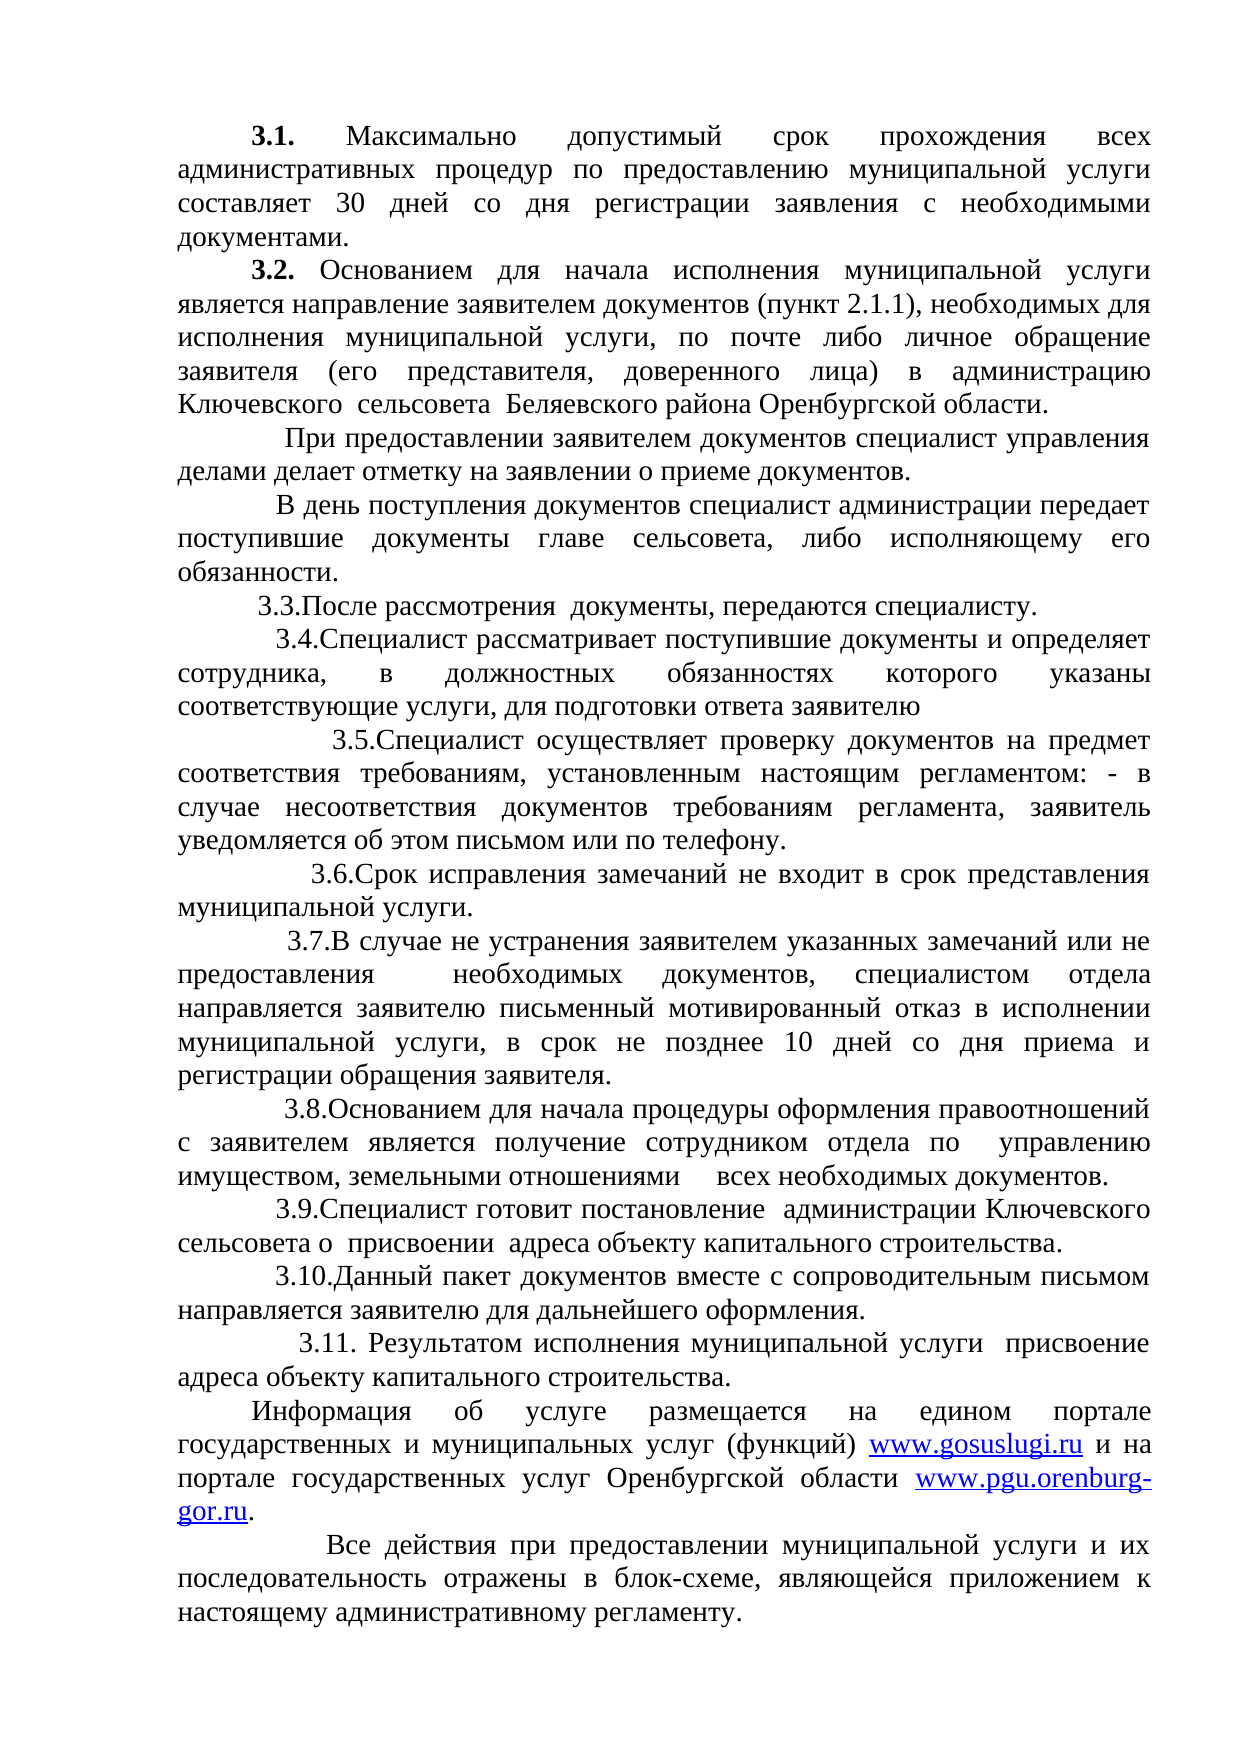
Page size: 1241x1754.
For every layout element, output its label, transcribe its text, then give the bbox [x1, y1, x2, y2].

text 3.11. Результатом исполнения муниципальной услуги присвоение адреса объекту капитального строительства. [177, 1326, 1152, 1393]
text 3.10.Данный пакет документов вместе с сопроводительным письмом направляется заявителю для дальнейшего оформления. [177, 1258, 1152, 1326]
text Все действия при предоставлении муниципальной услуги и их последовательность отражены в блок-схеме, являющейся приложением к настоящему административному регламенту. [177, 1527, 1152, 1627]
text 3.8.Основанием для начала процедуры оформления правоотношений с заявителем является получение сотрудником отдела по управлению имуществом, земельными отношениями всех необходимых документов. [177, 1091, 1152, 1191]
text 3.1. Максимально допустимый срок прохождения всех административных процедур по предоставлению муниципальной услуги составляет 30 дней со дня регистрации заявления с необходимыми документами. [177, 118, 1152, 252]
text 3.3.После рассмотрения документы, передаются специалисту. [177, 588, 1152, 621]
text 3.6.Срок исправления замечаний не входит в срок представления муниципальной услуги. [177, 856, 1152, 923]
text Информация об услуге размещается на едином портале государственных и муниципальных услуг (функций) www.gosuslugi.ru и на портале государственных услуг Оренбургской области www.pgu.orenburg-gor.ru. [177, 1393, 1152, 1527]
text 3.9.Специалист готовит постановление администрации Ключевского сельсовета о присвоении адреса объекту капитального строительства. [177, 1191, 1152, 1258]
text 3.4.Специалист рассматривает поступившие документы и определяет сотрудника, в должностных обязанностях которого указаны соответствующие услуги, для подготовки ответа заявителю [177, 621, 1152, 722]
text В день поступления документов специалист администрации передает поступившие документы главе сельсовета, либо исполняющему его обязанности. [177, 487, 1152, 588]
text При предоставлении заявителем документов специалист управления делами делает отметку на заявлении о приеме документов. [177, 420, 1152, 487]
text 3.7.В случае не устранения заявителем указанных замечаний или не предоставления необходимых документов, специалистом отдела направляется заявителю письменный мотивированный отказ в исполнении муниципальной услуги, в срок не позднее 10 дней со дня приема и регистрации обращения заявителя. [177, 923, 1152, 1091]
text 3.2. Основанием для начала исполнения муниципальной услуги является направление заявителем документов (пункт 2.1.1), необходимых для исполнения муниципальной услуги, по почте либо личное обращение заявителя (его представителя, доверенного лица) в администрацию Ключевского сельсовета Беляевского района Оренбургской области. [177, 252, 1152, 420]
text 3.5.Специалист осуществляет проверку документов на предмет соответствия требованиям, установленным настоящим регламентом: - в случае несоответствия документов требованиям регламента, заявитель уведомляется об этом письмом или по телефону. [177, 722, 1152, 856]
